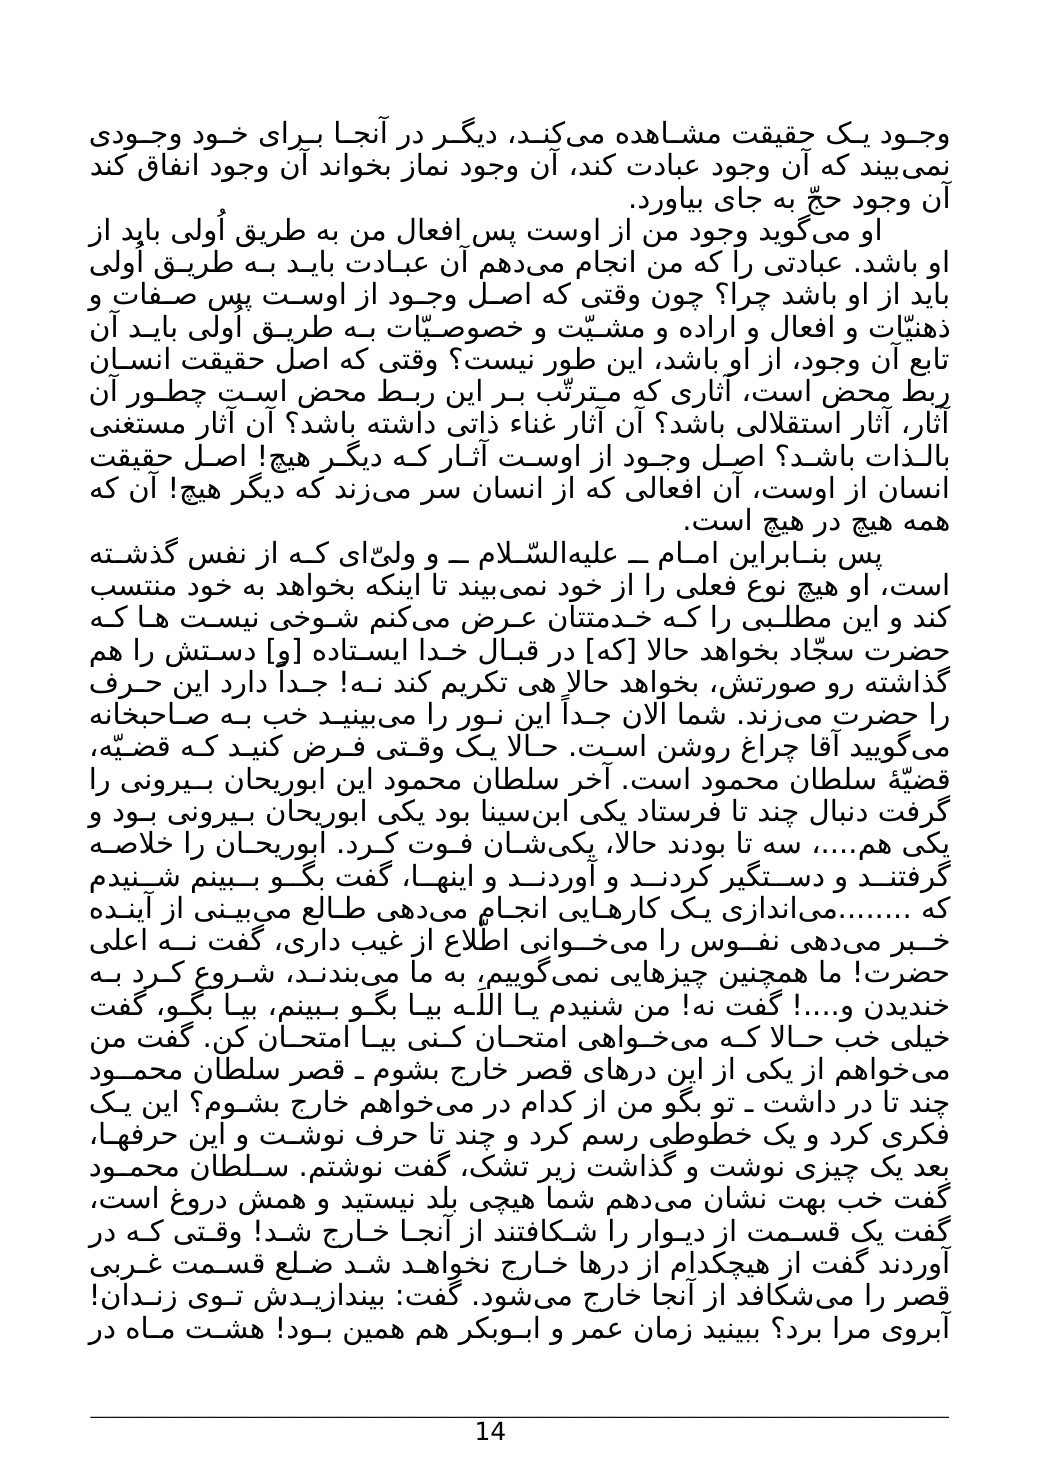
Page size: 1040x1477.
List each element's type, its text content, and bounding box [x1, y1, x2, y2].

text او می‌گوید وجود من از اوست پس افعال من به طریق اُولی باید از او باشد. عبادتی را که من انجام می‌دهم آن عبادت باید به طریق اُولی باید از او باشد چرا؟ چون وقتی که اصل وجود از اوست پس صفات و ذهنیّات و افعال و اراده و مشیّت و خصوصیّات به طریق اُولی باید آن تابع آن وجود، از او باشد، این طور نیست؟ وقتی که اصل حقیقت انسان ربط محض است، آثاری که مترتّب بر این ربط محض است چطور آن آثار، آثار استقلالی باشد؟ آن آثار غناء ذاتی داشته باشد؟ آن آثار مستغنی بالذات باشد؟ اصل وجود از اوست آثار که دیگر هیچ! اصل حقیقت انسان از اوست، آن افعالی که از انسان سر می‌زند که دیگر هیچ! آن که همه هیچ در هیچ است. [89, 215, 951, 538]
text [89, 538, 951, 1345]
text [89, 118, 951, 215]
